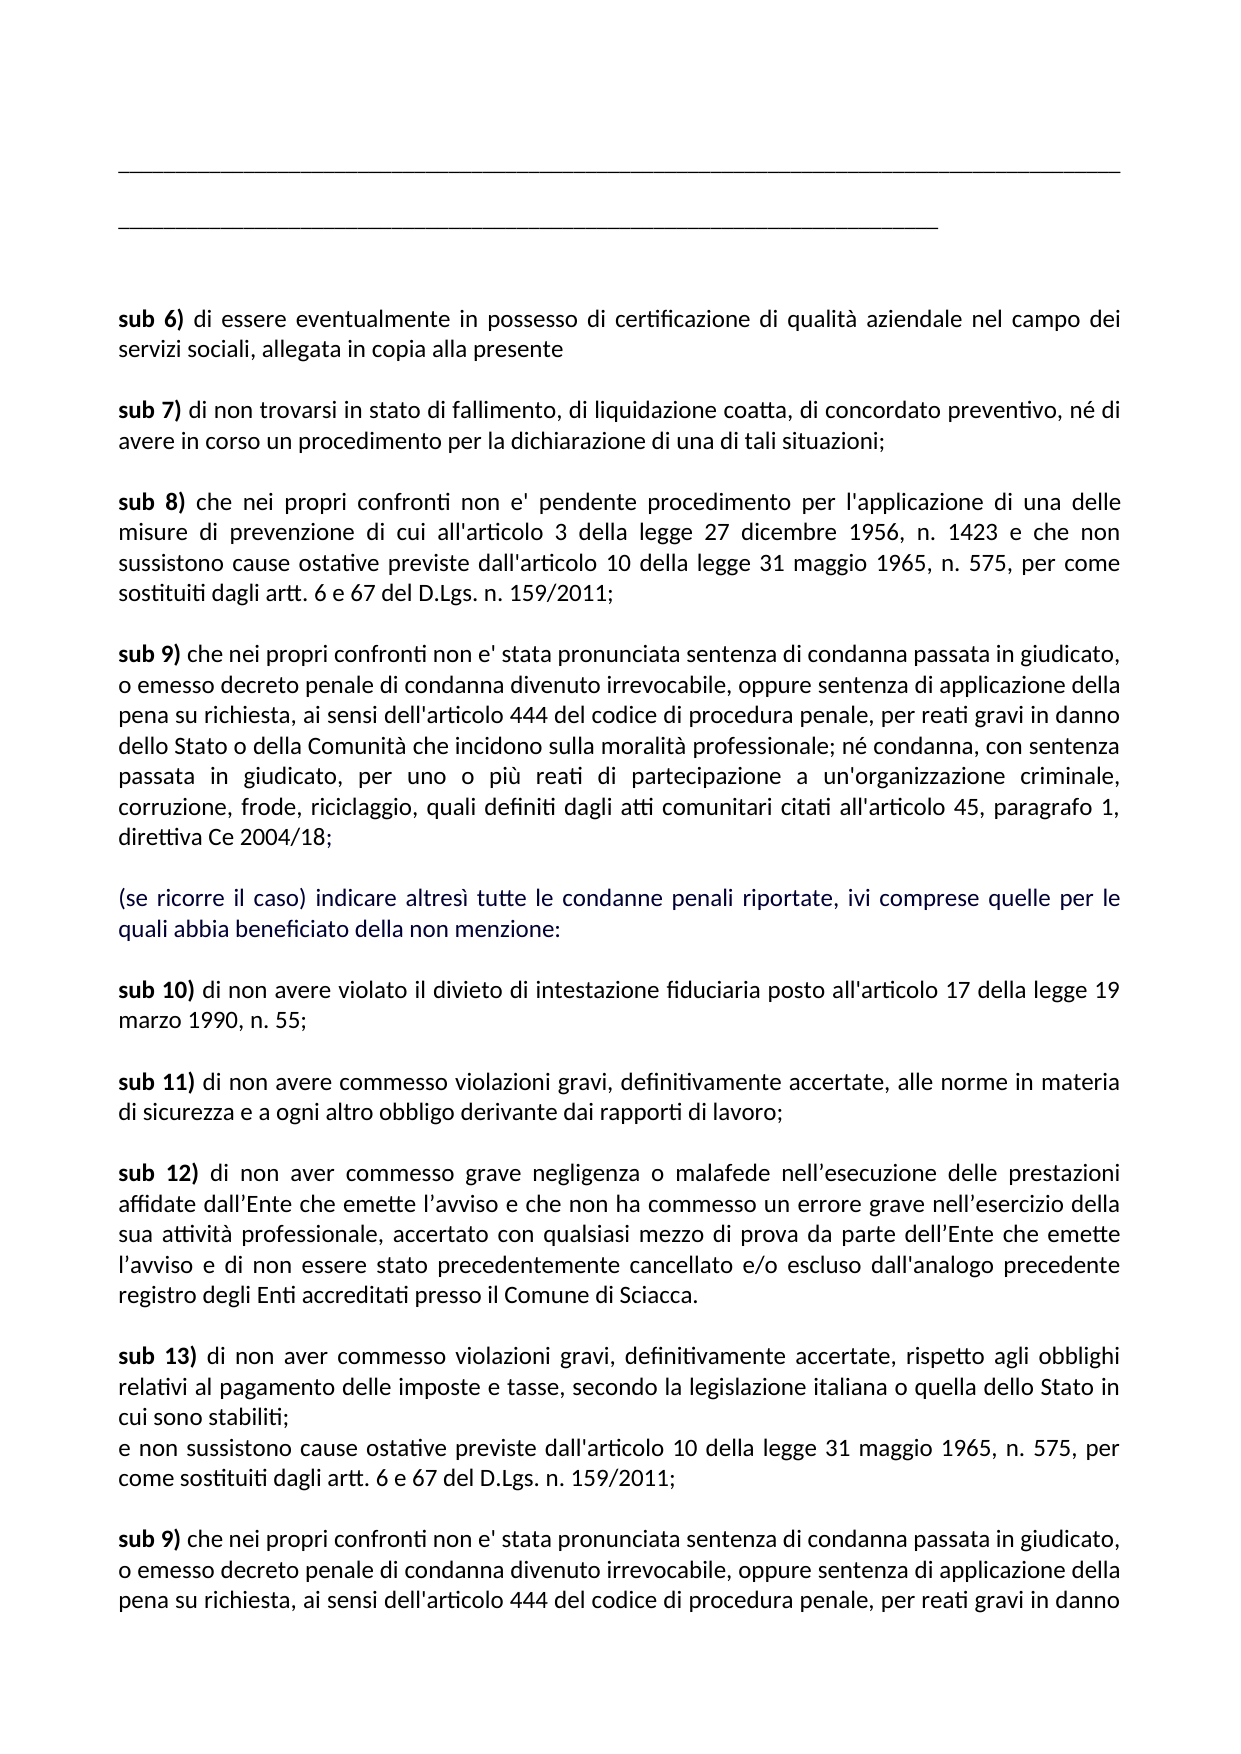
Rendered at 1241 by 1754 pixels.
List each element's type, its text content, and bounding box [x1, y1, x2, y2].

text e non sussistono cause ostative previste dall'articolo 10 della legge 31 maggio 1965, n. 575, per come sostituiti dagli artt. 6 e 67 del D.Lgs. n. 159/2011; [118, 1432, 1122, 1493]
text sub 11) di non avere commesso violazioni gravi, definitivamente accertate, alle norme in materia di sicurezza e a ogni altro obbligo derivante dai rapporti di lavoro; [118, 1066, 1122, 1127]
text sub 6) di essere eventualmente in possesso di certificazione di qualità aziendale nel campo dei servizi sociali, allegata in copia alla presente [118, 303, 1122, 364]
text sub 8) che nei propri confronti non e' pendente procedimento per l'applicazione di una delle misure di prevenzione di cui all'articolo 3 della legge 27 dicembre 1956, n. 1423 e che non sussistono cause ostative previste dall'articolo 10 della legge 31 maggio 1965, n. 575, per come sostituiti dagli artt. 6 e 67 del D.Lgs. n. 159/2011; [118, 486, 1122, 608]
text sub 7) di non trovarsi in stato di fallimento, di liquidazione coatta, di concordato preventivo, né di avere in corso un procedimento per la dichiarazione di una di tali situazioni; [118, 394, 1122, 455]
text sub 10) di non avere violato il divieto di intestazione fiduciaria posto all'articolo 17 della legge 19 marzo 1990, n. 55; [118, 974, 1122, 1035]
text sub 12) di non aver commesso grave negligenza o malafede nell’esecuzione delle prestazioni affidate dall’Ente che emette l’avviso e che non ha commesso un errore grave nell’esercizio della sua attività professionale, accertato con qualsiasi mezzo di prova da parte dell’Ente che emette l’avviso e di non essere stato precedentemente cancellato e/o escluso dall'analogo precedente registro degli Enti accreditati presso il Comune di Sciacca. [118, 1157, 1122, 1310]
text ________________________________________________________________________________________________________________________________________________________________ [118, 148, 1122, 232]
text sub 13) di non aver commesso violazioni gravi, definitivamente accertate, rispetto agli obblighi relativi al pagamento delle imposte e tasse, secondo la legislazione italiana o quella dello Stato in cui sono stabiliti; [118, 1340, 1122, 1432]
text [118, 1523, 1122, 1615]
text (se ricorre il caso) indicare altresì tutte le condanne penali riportate, ivi comprese quelle per le quali abbia beneficiato della non menzione: [118, 883, 1122, 944]
